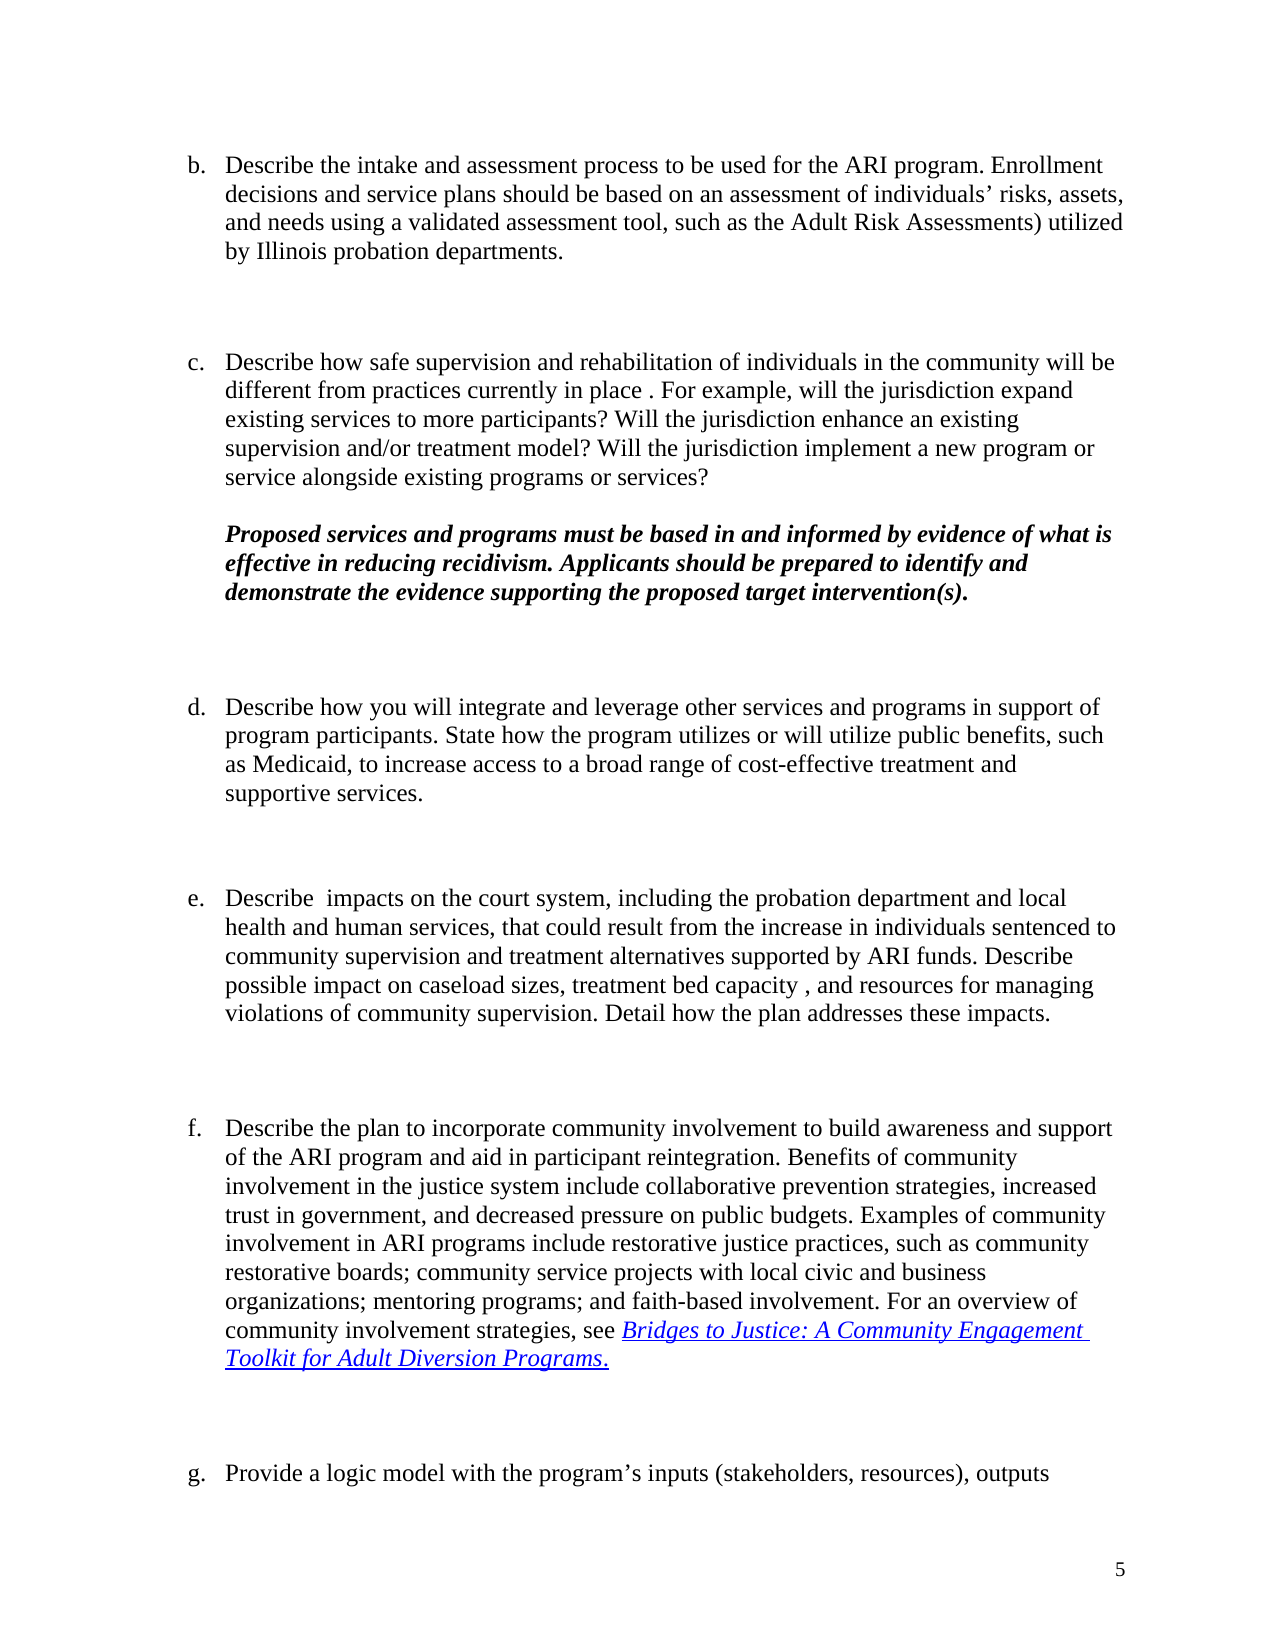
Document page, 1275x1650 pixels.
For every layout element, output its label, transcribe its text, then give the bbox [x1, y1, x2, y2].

subtitle Describe how you will integrate and leverage other services and programs in support of program participants. State how the program utilizes or will utilize public benefits, such as Medicaid, to increase access to a broad range of cost-effective treatment and supportive services. [187, 692, 1125, 807]
list Describe impacts on the court system, including the probation department and local health and human services, that could result from the increase in individuals sentenced to community supervision and treatment alternatives supported by ARI funds. Describe possible impact on caseload sizes, treatment bed capacity , and resources for managing violations of community supervision. Detail how the plan addresses these impacts. [187, 883, 1125, 1027]
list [187, 1458, 1125, 1487]
list Describe the plan to incorporate community involvement to build awareness and support of the ARI program and aid in participant reintegration. Benefits of community involvement in the justice system include collaborative prevention strategies, increased trust in government, and decreased pressure on public budgets. Examples of community involvement in ARI programs include restorative justice practices, such as community restorative boards; community service projects with local civic and business organizations; mentoring programs; and faith-based involvement. For an overview of community involvement strategies, see Bridges to Justice: A Community Engagement Toolkit for Adult Diversion Programs. [187, 1113, 1125, 1372]
text Proposed services and programs must be based in and informed by evidence of what is effective in reducing recidivism. Applicants should be prepared to identify and demonstrate the evidence supporting the proposed target intervention(s). [225, 519, 1125, 605]
list Describe how safe supervision and rehabilitation of individuals in the community will be different from practices currently in place . For example, will the jurisdiction expand existing services to more participants? Will the jurisdiction enhance an existing supervision and/or treatment model? Will the jurisdiction implement a new program or service alongside existing programs or services? [187, 347, 1125, 490]
list Describe the intake and assessment process to be used for the ARI program. Enrollment decisions and service plans should be based on an assessment of individuals’ risks, assets, and needs using a validated assessment tool, such as the Adult Risk Assessments) utilized by Illinois probation departments. [187, 150, 1125, 265]
